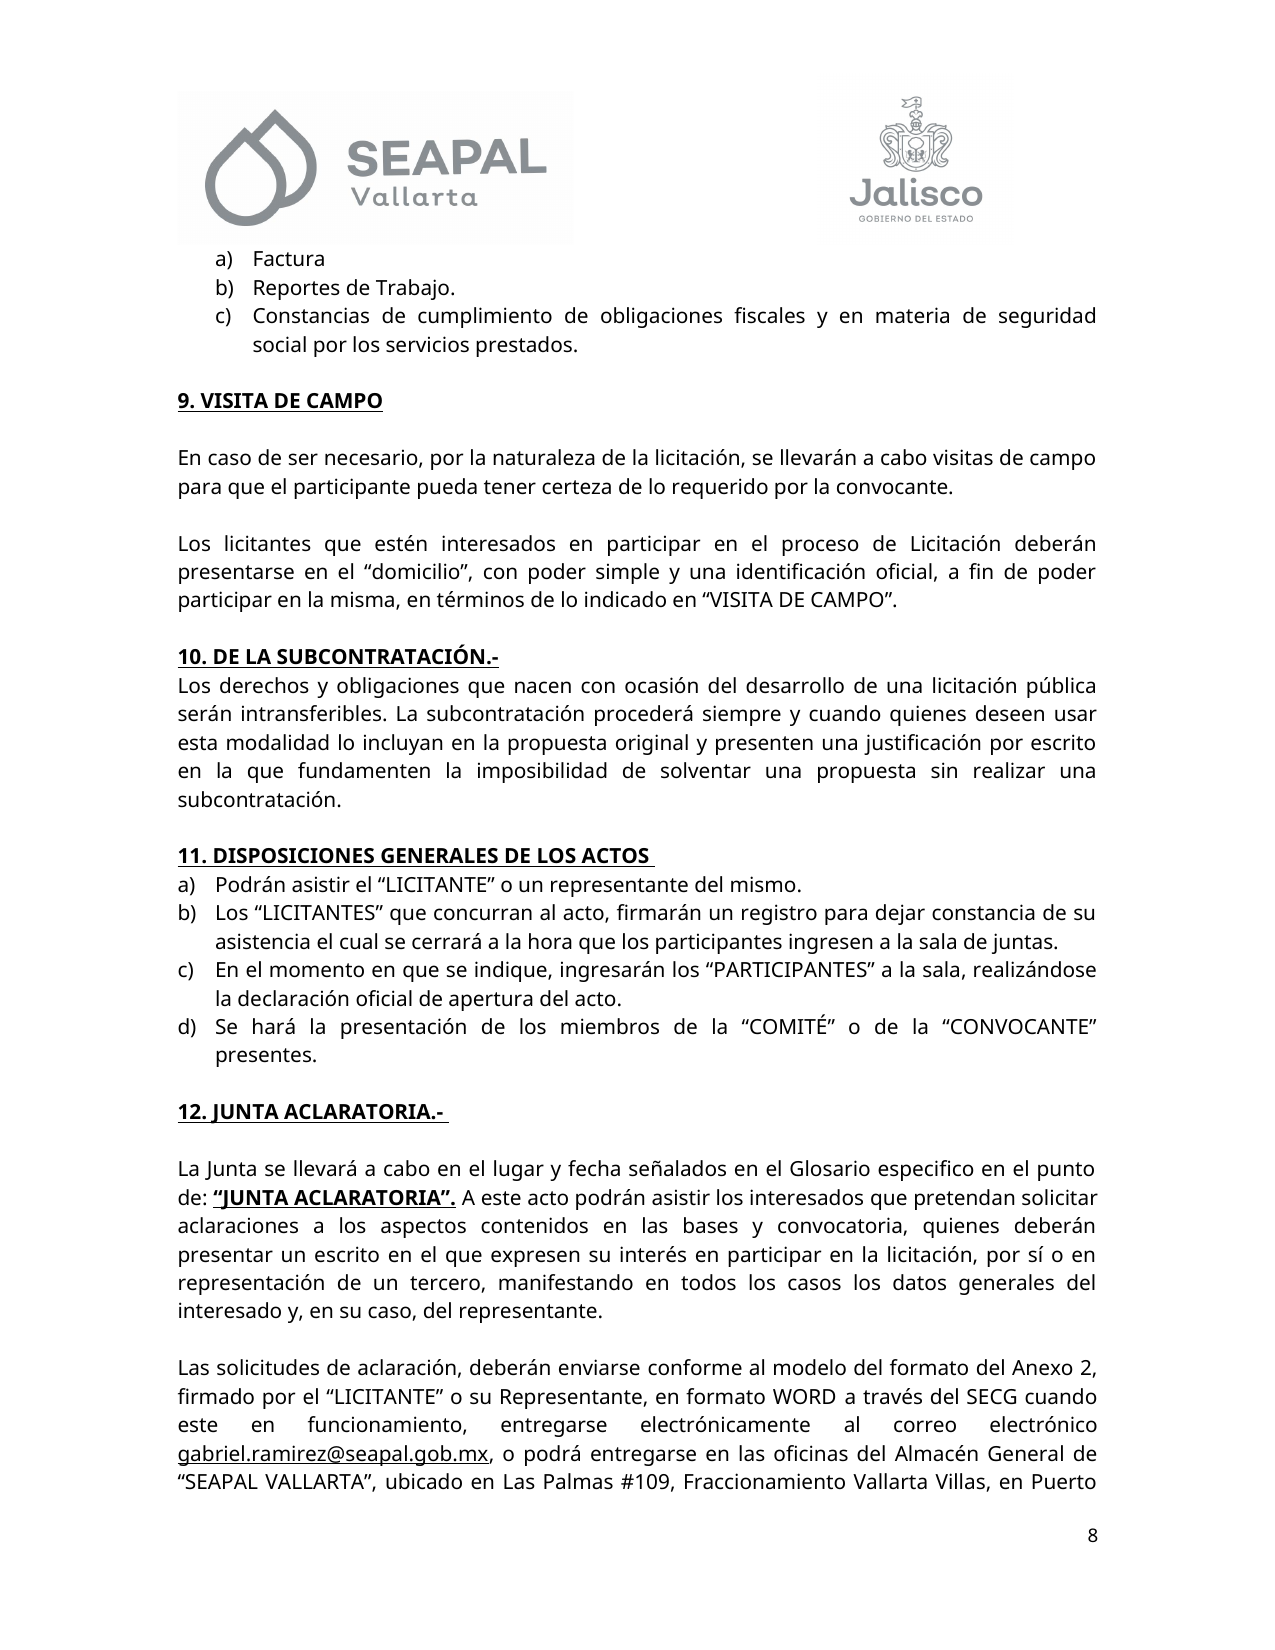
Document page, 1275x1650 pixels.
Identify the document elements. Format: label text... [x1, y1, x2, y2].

list Reportes de Trabajo. [215, 273, 1098, 301]
list En el momento en que se indique, ingresarán los “PARTICIPANTES” a la sala, realizándose la declaración oficial de apertura del acto. [177, 955, 1098, 1012]
text 12. JUNTA ACLARATORIA.- [177, 1097, 1098, 1126]
picture [817, 73, 1015, 245]
text Los licitantes que estén interesados en participar en el proceso de Licitación deberán presentarse en el “domicilio”, con poder simple y una identificación oficial, a fin de poder participar en la misma, en términos de lo indicado en “VISITA DE CAMPO”. [177, 529, 1098, 614]
list Constancias de cumplimiento de obligaciones fiscales y en materia de seguridad social por los servicios prestados. [215, 301, 1098, 358]
list Los “LICITANTES” que concurran al acto, firmarán un registro para dejar constancia de su asistencia el cual se cerrará a la hora que los participantes ingresen a la sala de juntas. [177, 898, 1098, 955]
text Los derechos y obligaciones que nacen con ocasión del desarrollo de una licitación pública serán intransferibles. La subcontratación procederá siempre y cuando quienes deseen usar esta modalidad lo incluyan en la propuesta original y presenten una justificación por escrito en la que fundamenten la imposibilidad de solventar una propuesta sin realizar una subcontratación. [177, 671, 1098, 813]
text 9. VISITA DE CAMPO [177, 387, 1098, 415]
list Podrán asistir el “LICITANTE” o un representante del mismo. [177, 870, 1098, 898]
list Se hará la presentación de los miembros de la “COMITÉ” o de la “CONVOCANTE” presentes. [177, 1012, 1098, 1069]
text 10. DE LA SUBCONTRATACIÓN.- [177, 642, 1098, 671]
text La Junta se llevará a cabo en el lugar y fecha señalados en el Glosario especifico en el punto de: “JUNTA ACLARATORIA”. A este acto podrán asistir los interesados que pretendan solicitar aclaraciones a los aspectos contenidos en las bases y convocatoria, quienes deberán presentar un escrito en el que expresen su interés en participar en la licitación, por sí o en representación de un tercero, manifestando en todos los casos los datos generales del interesado y, en su caso, del representante. [177, 1154, 1098, 1325]
list Factura [215, 244, 1098, 273]
text 11. DISPOSICIONES GENERALES DE LOS ACTOS [177, 842, 1098, 870]
text En caso de ser necesario, por la naturaleza de la licitación, se llevarán a cabo visitas de campo para que el participante pueda tener certeza de lo requerido por la convocante. [177, 443, 1098, 500]
picture [177, 91, 574, 245]
